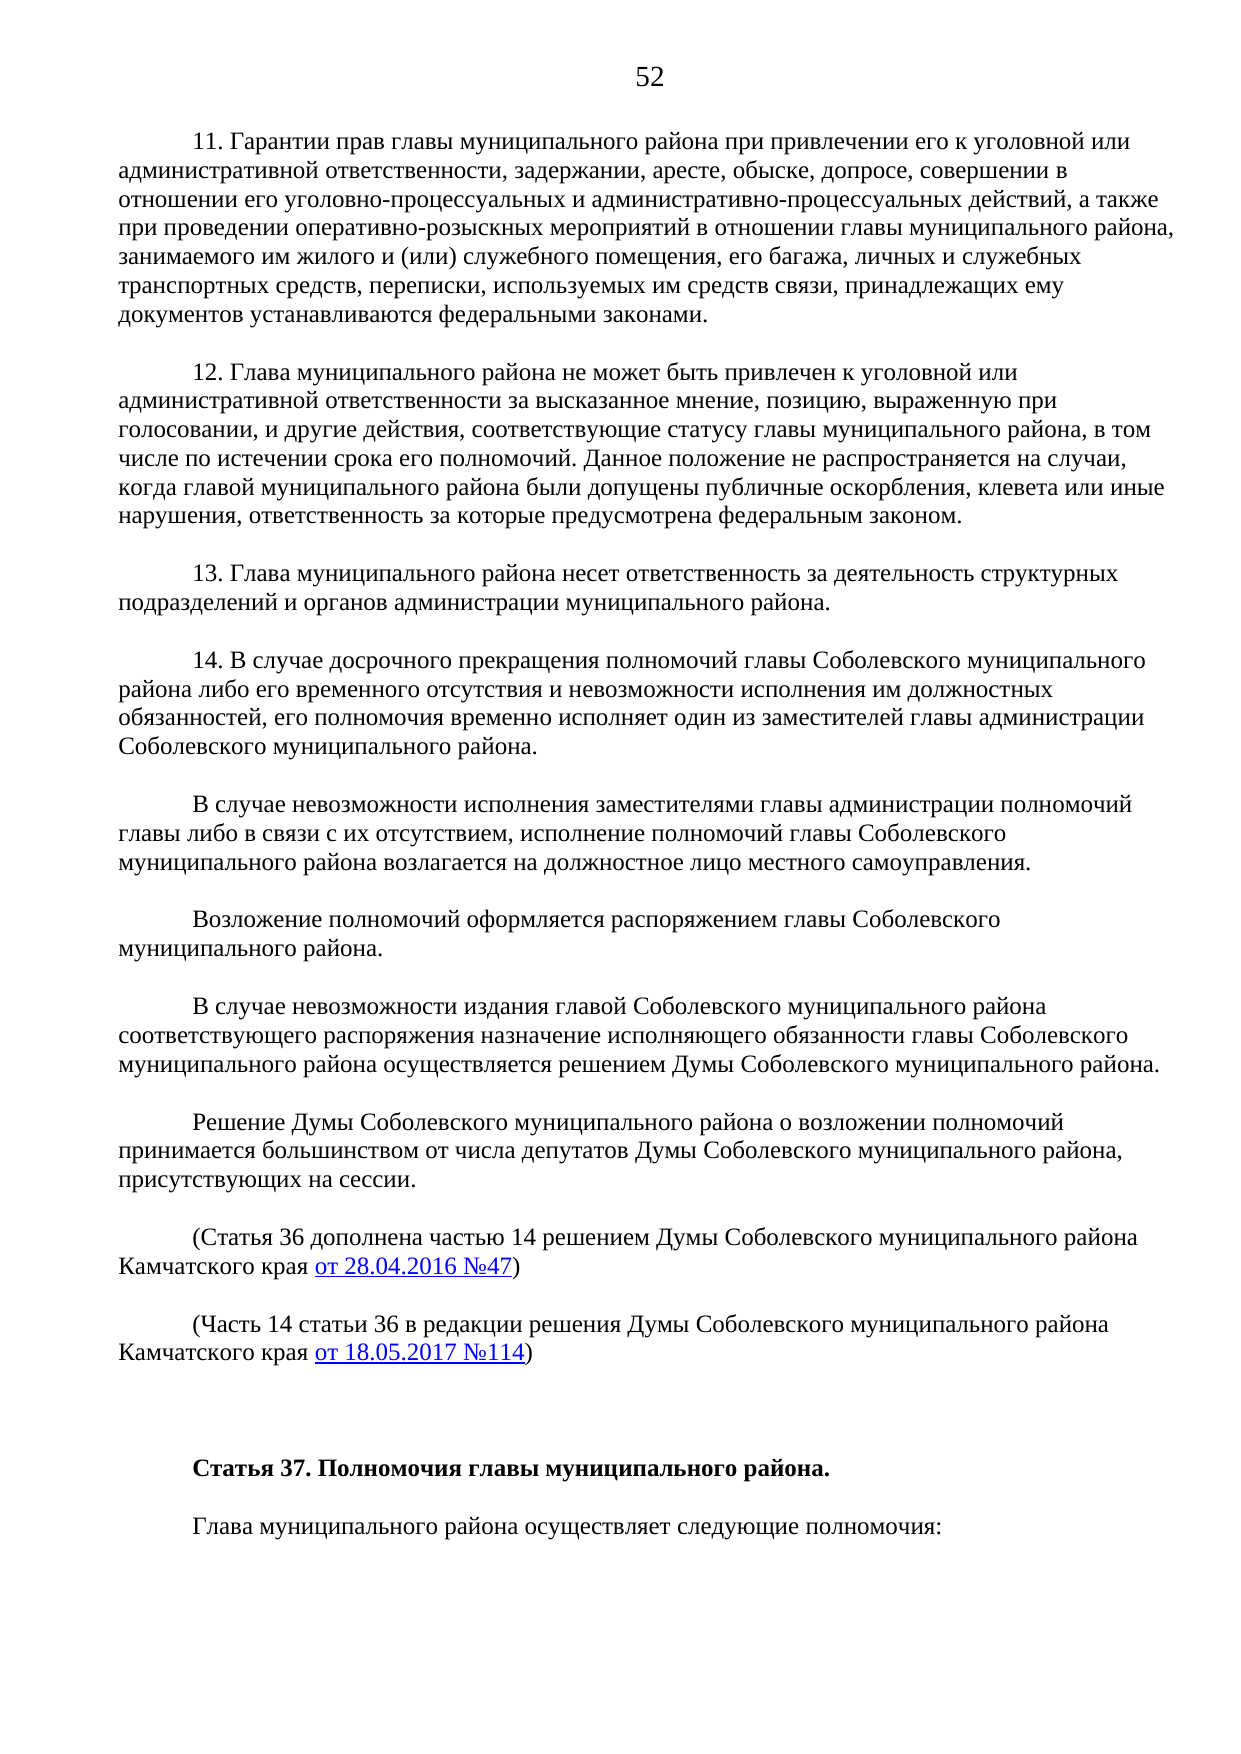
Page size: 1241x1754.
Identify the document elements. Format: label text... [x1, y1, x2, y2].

text 12. Глава муниципального района не может быть привлечен к уголовной или административной ответственности за высказанное мнение, позицию, выраженную при голосовании, и другие действия, соответствующие статусу главы муниципального района, в том числе по истечении срока его полномочий. Данное положение не распространяется на случаи, когда главой муниципального района были допущены публичные оскорбления, клевета или иные нарушения, ответственность за которые предусмотрена федеральным законом. [118, 357, 1181, 529]
text 13. Глава муниципального района несет ответственность за деятельность структурных подразделений и органов администрации муниципального района. [118, 558, 1181, 616]
text В случае невозможности исполнения заместителями главы администрации полномочий главы либо в связи с их отсутствием, исполнение полномочий главы Соболевского муниципального района возлагается на должностное лицо местного самоуправления. [118, 789, 1181, 875]
text (Статья 36 дополнена частью 14 решением Думы Соболевского муниципального района Камчатского края от 28.04.2016 №47) [118, 1222, 1181, 1279]
text 11. Гарантии прав главы муниципального района при привлечении его к уголовной или административной ответственности, задержании, аресте, обыске, допросе, совершении в отношении его уголовно-процессуальных и административно-процессуальных действий, а также при проведении оперативно-розыскных мероприятий в отношении главы муниципального района, занимаемого им жилого и (или) служебного помещения, его багажа, личных и служебных транспортных средств, переписки, используемых им средств связи, принадлежащих ему документов устанавливаются федеральными законами. [118, 126, 1181, 327]
text 14. В случае досрочного прекращения полномочий главы Соболевского муниципального района либо его временного отсутствия и невозможности исполнения им должностных обязанностей, его полномочия временно исполняет один из заместителей главы администрации Соболевского муниципального района. [118, 645, 1181, 760]
text В случае невозможности издания главой Соболевского муниципального района соответствующего распоряжения назначение исполняющего обязанности главы Соболевского муниципального района осуществляется решением Думы Соболевского муниципального района. [118, 991, 1181, 1077]
text Решение Думы Соболевского муниципального района о возложении полномочий принимается большинством от числа депутатов Думы Соболевского муниципального района, присутствующих на сессии. [118, 1107, 1181, 1193]
text Статья 37. Полномочия главы муниципального района. [118, 1453, 1181, 1482]
text Глава муниципального района осуществляет следующие полномочия: [118, 1511, 1181, 1540]
text Возложение полномочий оформляется распоряжением главы Соболевского муниципального района. [118, 904, 1181, 962]
text (Часть 14 статьи 36 в редакции решения Думы Соболевского муниципального района Камчатского края от 18.05.2017 №114) [118, 1309, 1181, 1366]
